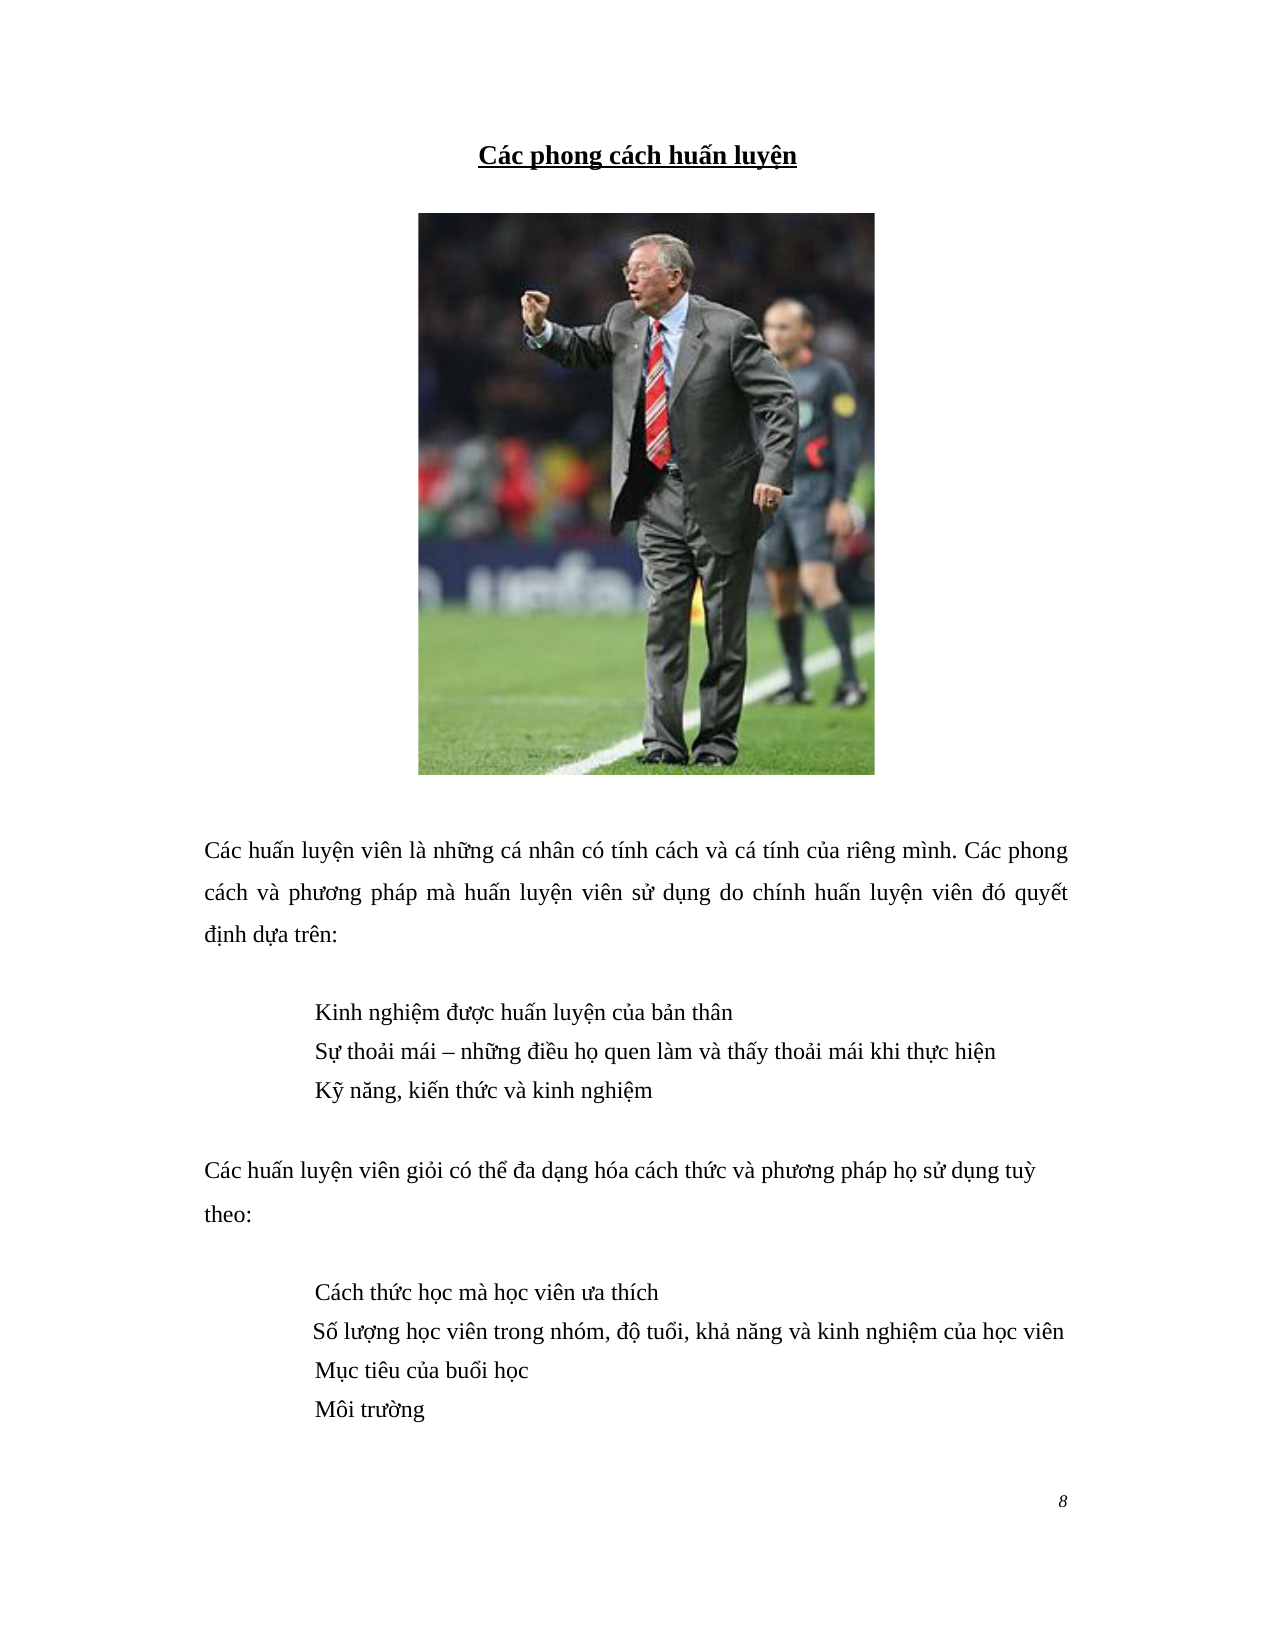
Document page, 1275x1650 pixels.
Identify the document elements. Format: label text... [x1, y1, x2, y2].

list Kỹ năng, kiến thức và kinh nghiệm [275, 1076, 1125, 1104]
list Số lượng học viên trong nhóm, độ tuổi, khả năng và kinh nghiệm của học viên [275, 1317, 1071, 1344]
list Cách thức học mà học viên ưa thích [275, 1278, 1125, 1305]
list Sự thoải mái – những điều họ quen làm và thấy thoải mái khi thực hiện [275, 1037, 1125, 1065]
text Các phong cách huấn luyện [150, 139, 1125, 170]
picture [418, 213, 875, 775]
list Mục tiêu của buổi học [275, 1356, 1125, 1384]
text Các huấn luyện viên giỏi có thể đa dạng hóa cách thức và phương pháp họ sử dụng tuỳ theo: [204, 1156, 1071, 1228]
text Các huấn luyện viên là những cá nhân có tính cách và cá tính của riêng mình. Các phong cách và phương pháp mà huấn luyện viên sử dụng do chính huấn luyện viên đó quyết định dựa trên: [204, 836, 1071, 948]
list Môi trường [275, 1395, 1125, 1423]
text 8 [204, 1491, 1125, 1511]
list Kinh nghiệm được huấn luyện của bản thân [275, 998, 1125, 1026]
